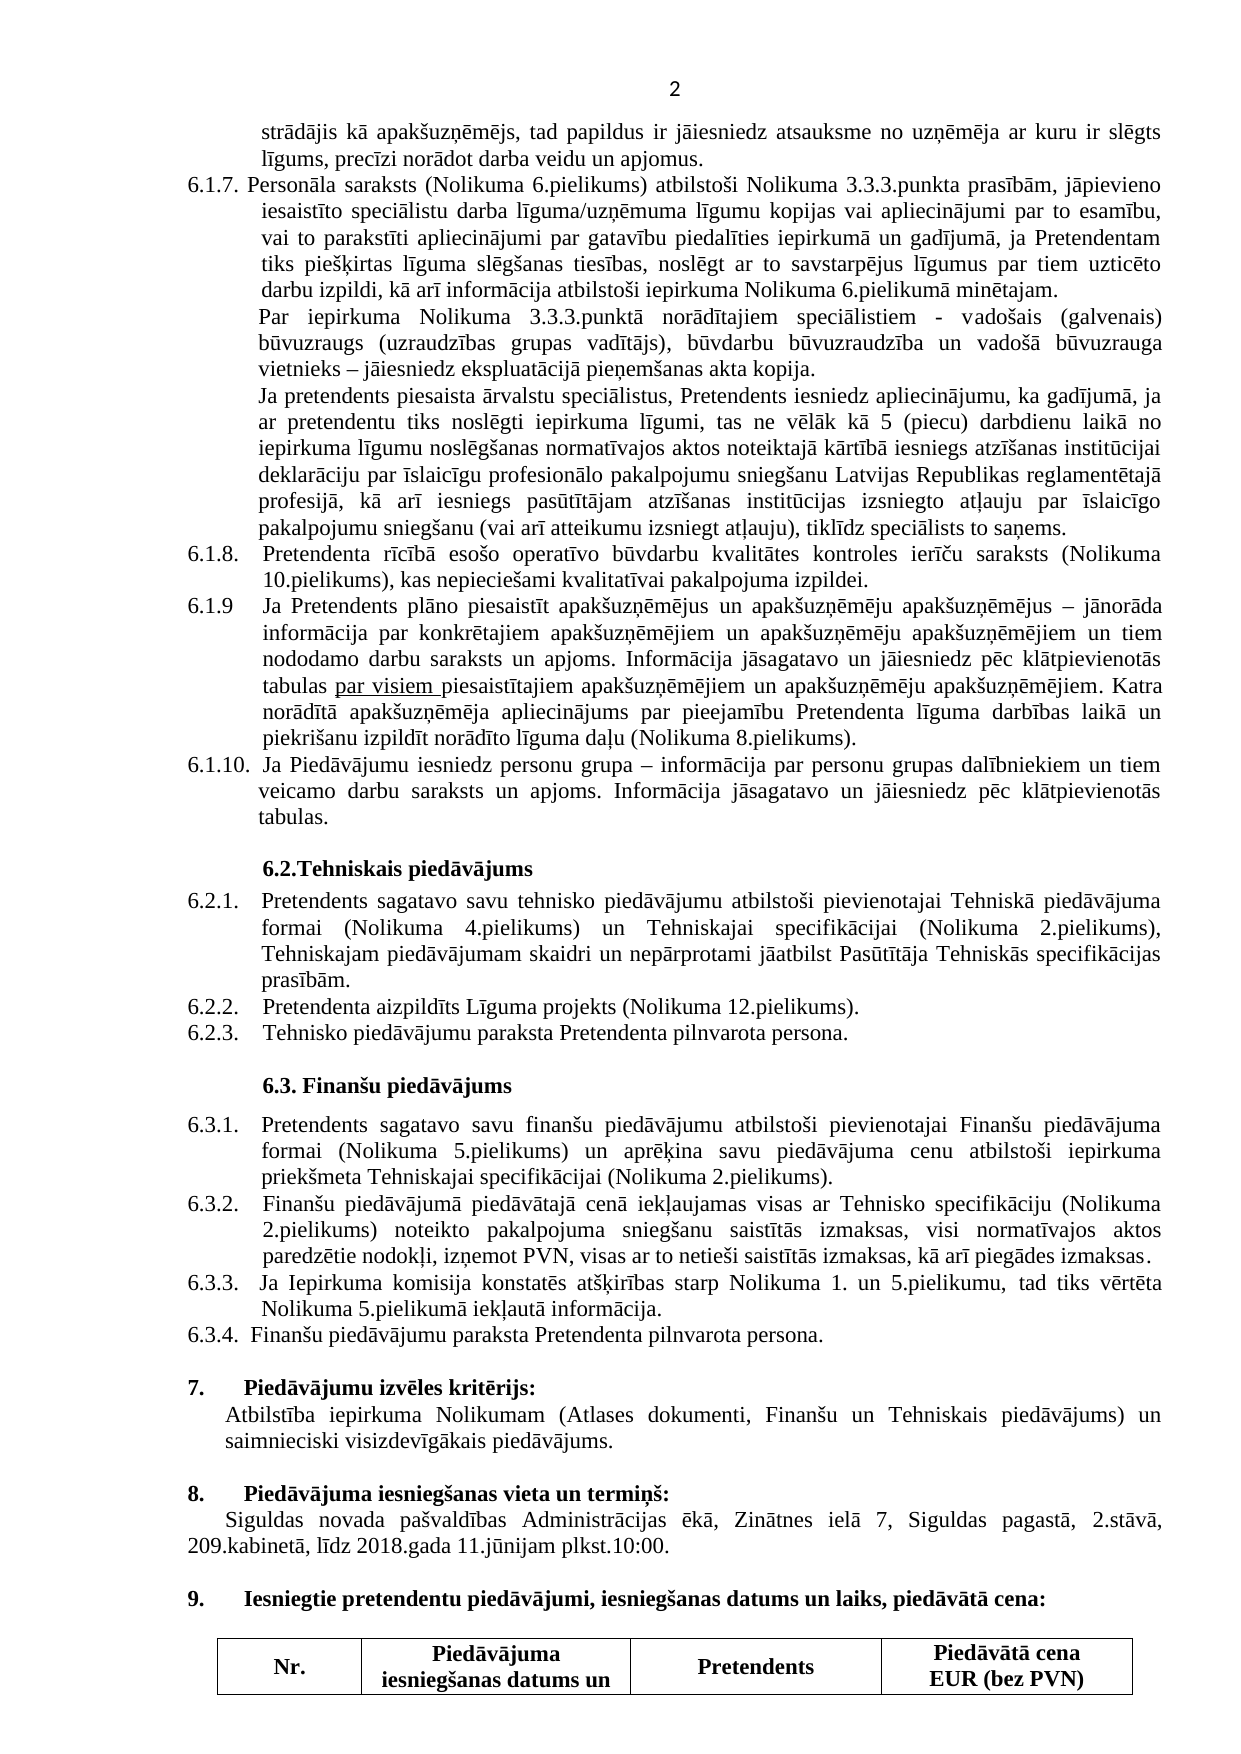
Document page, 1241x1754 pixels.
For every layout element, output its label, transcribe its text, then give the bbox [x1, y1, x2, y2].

text Par iepirkuma Nolikuma 3.3.3.punktā norādītajiem speciālistiem - vadošais (galvenais) būvuzraugs (uzraudzības grupas vadītājs), būvdarbu būvuzraudzība un vadošā būvuzrauga vietnieks – jāiesniedz ekspluatācijā pieņemšanas akta kopija. [187, 303, 1162, 382]
subtitle Piedāvājumu izvēles kritērijs: [187, 1374, 1162, 1401]
text 6.3.2. Finanšu piedāvājumā piedāvātajā cenā iekļaujamas visas ar Tehnisko specifikāciju (Nolikuma 2.pielikums) noteikto pakalpojuma sniegšanu saistītās izmaksas, visi normatīvajos aktos paredzētie nodokļi, izņemot PVN, visas ar to netieši saistītās izmaksas, kā arī piegādes izmaksas. [187, 1190, 1162, 1269]
text Siguldas novada pašvaldības Administrācijas ēkā, Zinātnes ielā 7, Siguldas pagastā, 2.stāvā, 209.kabinetā, līdz 2018.gada 11.jūnijam plkst.10:00. [187, 1506, 1162, 1559]
table_header Nr. [218, 1639, 361, 1694]
text Ja pretendents piesaista ārvalstu speciālistus, Pretendents iesniedz apliecinājumu, ka gadījumā, ja ar pretendentu tiks noslēgti iepirkuma līgumi, tas ne vēlāk kā 5 (piecu) darbdienu laikā no iepirkuma līgumu noslēgšanas normatīvajos aktos noteiktajā kārtībā iesniegs atzīšanas institūcijai deklarāciju par īslaicīgu profesionālo pakalpojumu sniegšanu Latvijas Republikas reglamentētajā profesijā, kā arī iesniegs pasūtītājam atzīšanas institūcijas izsniegto atļauju par īslaicīgo pakalpojumu sniegšanu (vai arī atteikumu izsniegt atļauju), tiklīdz speciālists to saņems. [258, 382, 1162, 540]
list Ja Pretendents plāno piesaistīt apakšuzņēmējus un apakšuzņēmēju apakšuzņēmējus – jānorāda informācija par konkrētajiem apakšuzņēmējiem un apakšuzņēmēju apakšuzņēmējiem un tiem nododamo darbu saraksts un apjoms. Informācija jāsagatavo un jāiesniedz pēc klātpievienotās tabulas par visiem piesaistītajiem apakšuzņēmējiem un apakšuzņēmēju apakšuzņēmējiem. Katra norādītā apakšuzņēmēja apliecinājums par pieejamību Pretendenta līguma darbības laikā un piekrišanu izpildīt norādīto līguma daļu (Nolikuma 8.pielikums). [187, 593, 1162, 751]
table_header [362, 1639, 630, 1694]
text 6.2.Tehniskais piedāvājums [262, 855, 1162, 881]
text 6.1.7. Personāla saraksts (Nolikuma 6.pielikums) atbilstoši Nolikuma 3.3.3.punkta prasībām, jāpievieno iesaistīto speciālistu darba līguma/uzņēmuma līgumu kopijas vai apliecinājumi par to esamību, vai to parakstīti apliecinājumi par gatavību piedalīties iepirkumā un gadījumā, ja Pretendentam tiks piešķirtas līguma slēgšanas tiesības, noslēgt ar to savstarpējus līgumus par tiem uzticēto darbu izpildi, kā arī informācija atbilstoši iepirkuma Nolikuma 6.pielikumā minētajam. [187, 171, 1162, 303]
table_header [882, 1639, 1132, 1694]
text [187, 118, 1162, 171]
text 6.2.1. Pretendents sagatavo savu tehnisko piedāvājumu atbilstoši pievienotajai Tehniskā piedāvājuma formai (Nolikuma 4.pielikums) un Tehniskajai specifikācijai (Nolikuma 2.pielikums), Tehniskajam piedāvājumam skaidri un nepārprotami jāatbilst Pasūtītāja Tehniskās specifikācijas prasībām. [187, 887, 1162, 993]
text 6.3. Finanšu piedāvājums [187, 1072, 1162, 1098]
text 6.3.1. Pretendents sagatavo savu finanšu piedāvājumu atbilstoši pievienotajai Finanšu piedāvājuma formai (Nolikuma 5.pielikums) un aprēķina savu piedāvājuma cenu atbilstoši iepirkuma priekšmeta Tehniskajai specifikācijai (Nolikuma 2.pielikums). [187, 1111, 1162, 1190]
list Iesniegtie pretendentu piedāvājumi, iesniegšanas datums un laiks, piedāvātā cena: [187, 1585, 1162, 1611]
text 6.1.10. Ja Piedāvājumu iesniedz personu grupa – informācija par personu grupas dalībniekiem un tiem veicamo darbu saraksts un apjoms. Informācija jāsagatavo un jāiesniedz pēc klātpievienotās tabulas. [187, 751, 1162, 830]
list Piedāvājuma iesniegšanas vieta un termiņš: [187, 1480, 1162, 1506]
text 6.2.3. Tehnisko piedāvājumu paraksta Pretendenta pilnvarota persona. [187, 1019, 1162, 1046]
text Atbilstība iepirkuma Nolikumam (Atlases dokumenti, Finanšu un Tehniskais piedāvājums) un saimnieciski visizdevīgākais piedāvājums. [225, 1401, 1162, 1453]
table_header Pretendents [631, 1639, 881, 1694]
text 6.2.2. Pretendenta aizpildīts Līguma projekts (Nolikuma 12.pielikums). [187, 993, 1162, 1019]
text 6.3.4. Finanšu piedāvājumu paraksta Pretendenta pilnvarota persona. [187, 1322, 1162, 1348]
list Pretendenta rīcībā esošo operatīvo būvdarbu kvalitātes kontroles ierīču saraksts (Nolikuma 10.pielikums), kas nepieciešami kvalitatīvai pakalpojuma izpildei. [187, 540, 1162, 593]
text 6.3.3. Ja Iepirkuma komisija konstatēs atšķirības starp Nolikuma 1. un 5.pielikumu, tad tiks vērtēta Nolikuma 5.pielikumā iekļautā informācija. [187, 1269, 1162, 1322]
